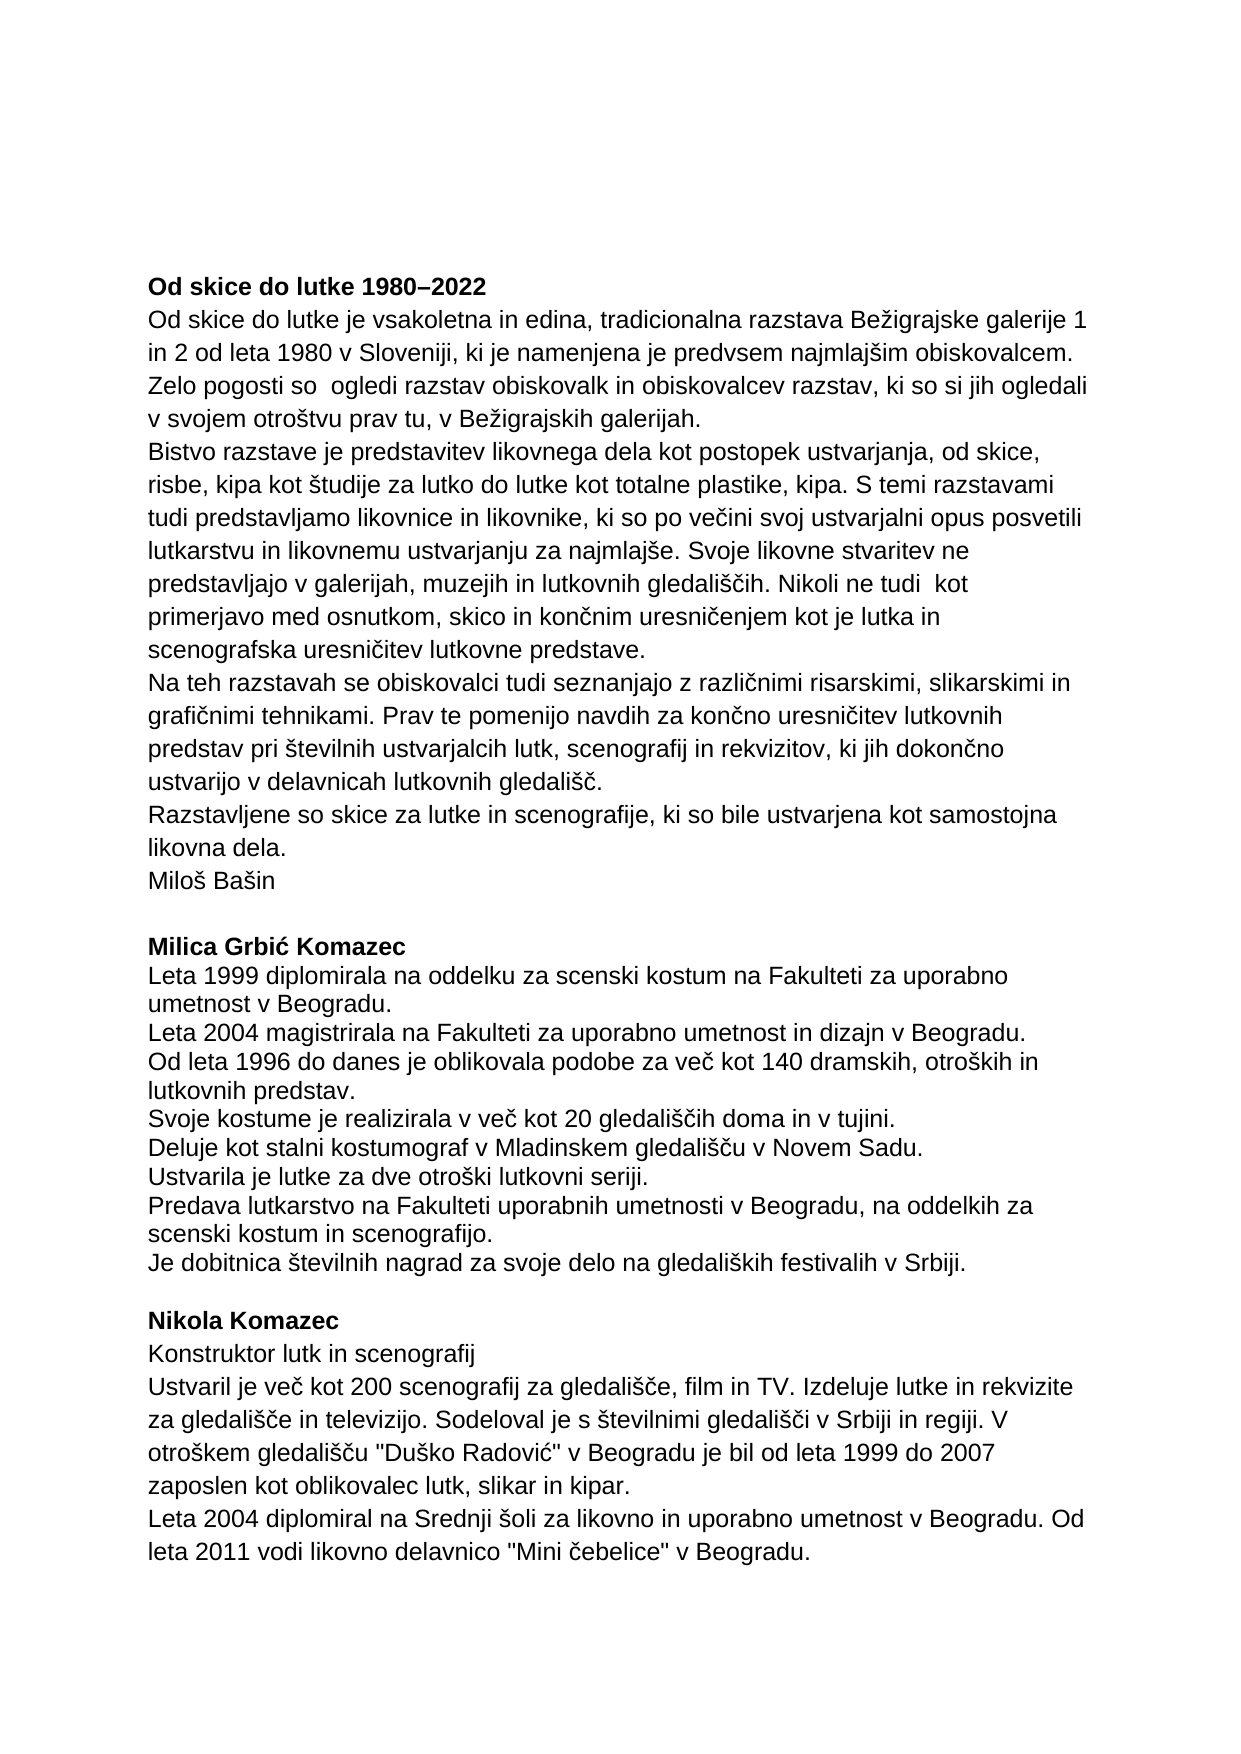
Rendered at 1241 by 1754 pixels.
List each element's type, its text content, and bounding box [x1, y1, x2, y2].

text Nikola Komazec Konstruktor lutk in scenografij Ustvaril je več kot 200 scenografij za gledališče, film in TV. Izdeluje lutke in rekvizite za gledališče in televizijo. Sodeloval je s številnimi gledališči v Srbiji in regiji. V otroškem gledališču "Duško Radović" v Beogradu je bil od leta 1999 do 2007 zaposlen kot oblikovalec lutk, slikar in kipar. Leta 2004 diplomiral na Srednji šoli za likovno in uporabno umetnost v Beogradu. Od leta 2011 vodi likovno delavnico "Mini čebelice" v Beogradu. [148, 1306, 1093, 1566]
text Od skice do lutke 1980–2022 Od skice do lutke je vsakoletna in edina, tradicionalna razstava Bežigrajske galerije 1 in 2 od leta 1980 v Sloveniji, ki je namenjena je predvsem najmlajšim obiskovalcem. Zelo pogosti so ogledi razstav obiskovalk in obiskovalcev razstav, ki so si jih ogledali v svojem otroštvu prav tu, v Bežigrajskih galerijah. Bistvo razstave je predstavitev likovnega dela kot postopek ustvarjanja, od skice, risbe, kipa kot študije za lutko do lutke kot totalne plastike, kipa. S temi razstavami tudi predstavljamo likovnice in likovnike, ki so po večini svoj ustvarjalni opus posvetili lutkarstvu in likovnemu ustvarjanju za najmlajše. Svoje likovne stvaritev ne predstavljajo v galerijah, muzejih in lutkovnih gledališčih. Nikoli ne tudi kot primerjavo med osnutkom, skico in končnim uresničenjem kot je lutka in scenografska uresničitev lutkovne predstave. Na teh razstavah se obiskovalci tudi seznanjajo z različnimi risarskimi, slikarskimi in grafičnimi tehnikami. Prav te pomenijo navdih za končno uresničitev lutkovnih predstav pri številnih ustvarjalcih lutk, scenografij in rekvizitov, ki jih dokončno ustvarijo v delavnicah lutkovnih gledališč. Razstavljene so skice za lutke in scenografije, ki so bile ustvarjena kot samostojna likovna dela. Miloš Bašin [148, 272, 1093, 928]
text Milica Grbić Komazec Leta 1999 diplomirala na oddelku za scenski kostum na Fakulteti za uporabno umetnost v Beogradu. Leta 2004 magistrirala na Fakulteti za uporabno umetnost in dizajn v Beogradu. Od leta 1996 do danes je oblikovala podobe za več kot 140 dramskih, otroških in lutkovnih predstav. Svoje kostume je realizirala v več kot 20 gledališčih doma in v tujini. Deluje kot stalni kostumograf v Mladinskem gledališču v Novem Sadu. Ustvarila je lutke za dve otroški lutkovni seriji. Predava lutkarstvo na Fakulteti uporabnih umetnosti v Beogradu, na oddelkih za scenski kostum in scenografijo. Je dobitnica številnih nagrad za svoje delo na gledaliških festivalih v Srbiji. [148, 932, 1093, 1277]
